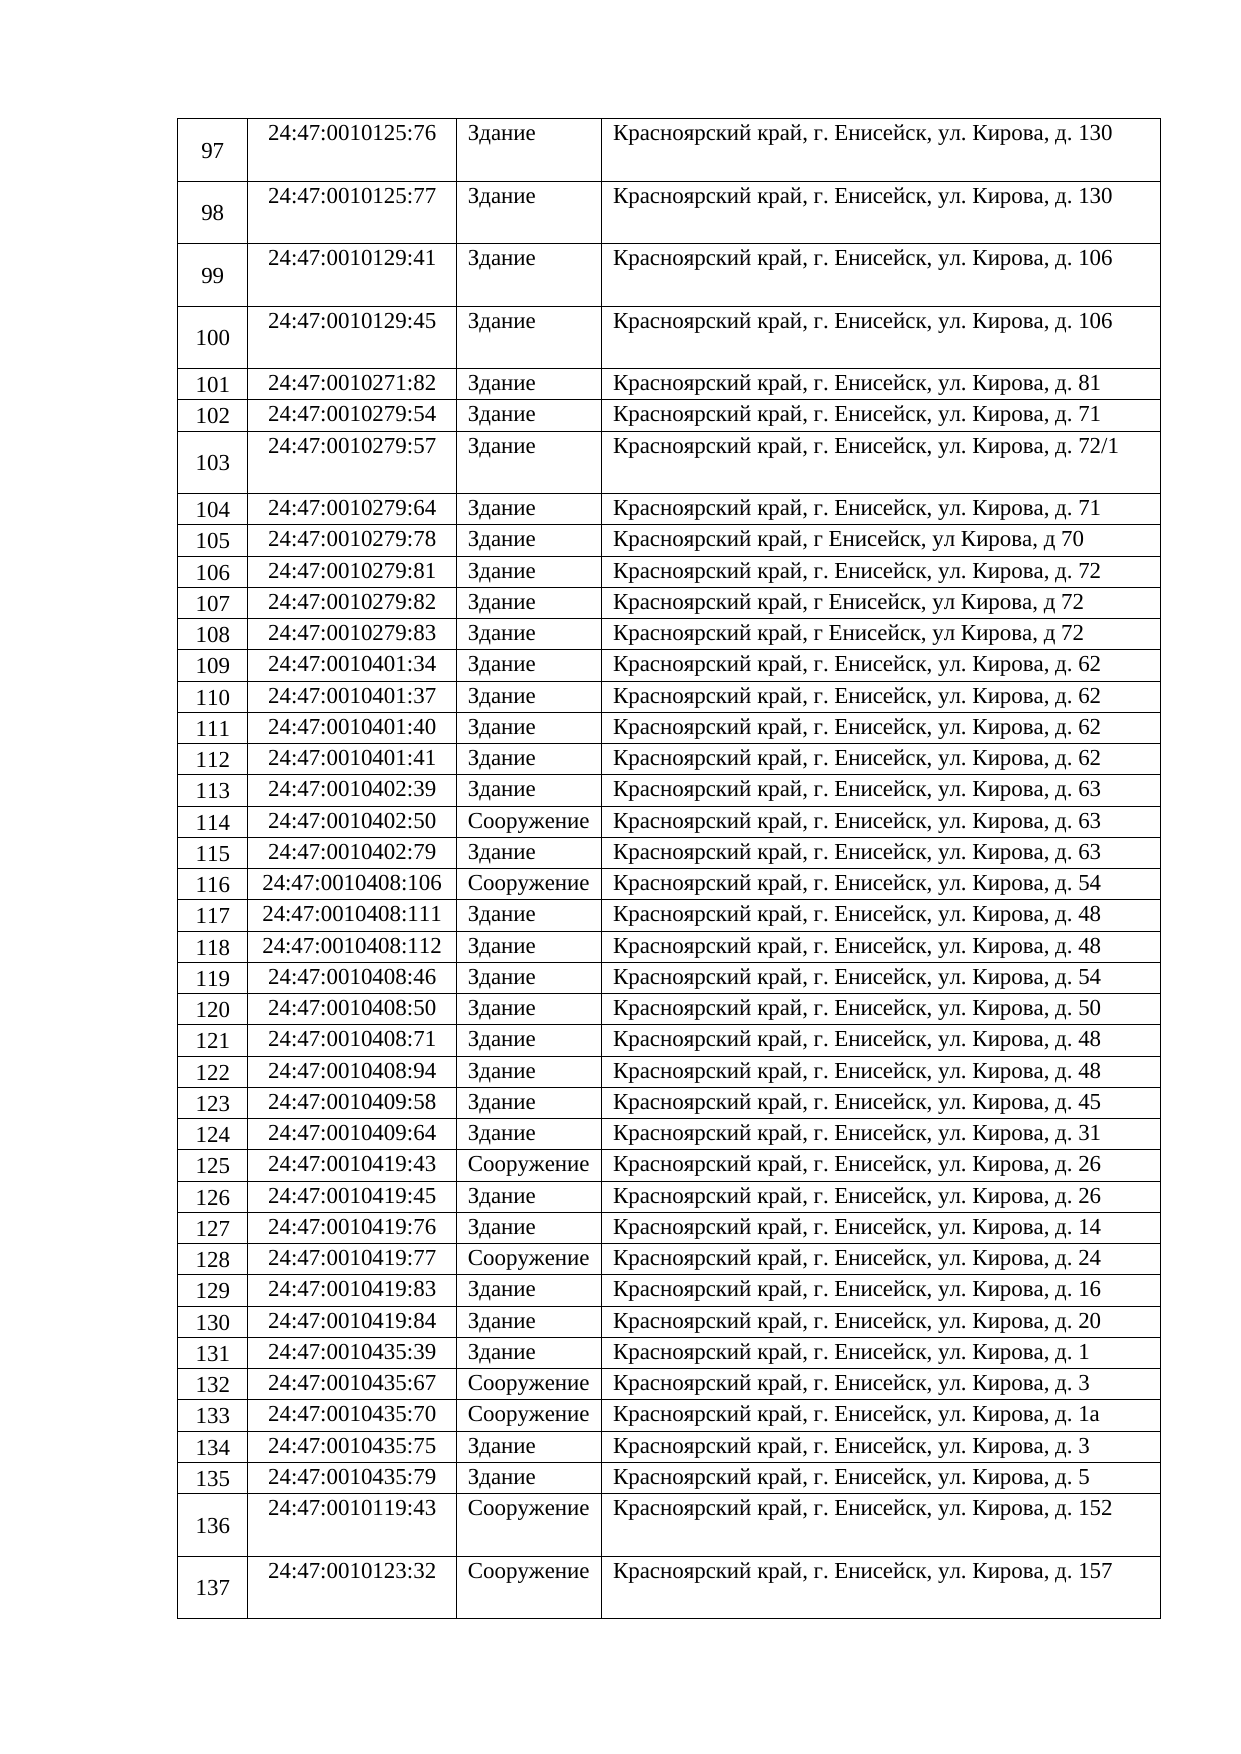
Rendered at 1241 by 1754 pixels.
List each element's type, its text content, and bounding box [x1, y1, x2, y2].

table_cell Красноярский край, г. Енисейск, ул. Кирова, д. 71 [602, 400, 1160, 431]
table_cell Здание [457, 1213, 601, 1243]
table_cell Сооружение [457, 1369, 601, 1399]
table_cell Красноярский край, г. Енисейск, ул. Кирова, д. 24 [602, 1244, 1160, 1274]
table_cell Красноярский край, г. Енисейск, ул. Кирова, д. 152 [602, 1494, 1160, 1556]
table_cell 124 [178, 1119, 247, 1149]
table_cell 102 [178, 400, 247, 431]
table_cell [602, 1557, 1160, 1618]
table_cell Красноярский край, г. Енисейск, ул. Кирова, д. 63 [602, 775, 1160, 806]
table_cell Здание [457, 1307, 601, 1337]
table_cell Красноярский край, г. Енисейск, ул. Кирова, д. 106 [602, 307, 1160, 368]
table_cell 120 [178, 994, 247, 1024]
table_cell Сооружение [457, 1494, 601, 1556]
table_cell 128 [178, 1244, 247, 1274]
table_cell Здание [457, 400, 601, 431]
table_cell Сооружение [457, 1400, 601, 1431]
table_cell Красноярский край, г. Енисейск, ул. Кирова, д. 106 [602, 244, 1160, 306]
table_cell 106 [178, 557, 247, 587]
table_cell 24:47:0010279:83 [248, 619, 456, 649]
table_cell Красноярский край, г Енисейск, ул Кирова, д 72 [602, 619, 1160, 649]
table_cell 135 [178, 1463, 247, 1493]
table_cell 123 [178, 1088, 247, 1118]
table_cell Здание [457, 1338, 601, 1368]
table_cell 109 [178, 650, 247, 681]
table_cell 24:47:0010419:45 [248, 1182, 456, 1212]
table_cell 112 [178, 744, 247, 774]
table_cell 116 [178, 869, 247, 899]
table_cell 24:47:0010435:67 [248, 1369, 456, 1399]
table_cell Сооружение [457, 807, 601, 837]
table_cell 132 [178, 1369, 247, 1399]
table_cell 24:47:0010279:57 [248, 432, 456, 493]
table_cell 103 [178, 432, 247, 493]
table_cell 24:47:0010435:75 [248, 1432, 456, 1462]
table_cell Здание [457, 588, 601, 618]
table_cell Сооружение [457, 869, 601, 899]
table_cell Красноярский край, г. Енисейск, ул. Кирова, д. 16 [602, 1275, 1160, 1306]
table_cell Красноярский край, г. Енисейск, ул. Кирова, д. 26 [602, 1150, 1160, 1181]
table_cell 24:47:0010279:54 [248, 400, 456, 431]
table_cell 24:47:0010401:40 [248, 713, 456, 743]
table_cell Здание [457, 182, 601, 243]
table_cell 110 [178, 682, 247, 712]
table_cell 24:47:0010419:76 [248, 1213, 456, 1243]
table_cell 136 [178, 1494, 247, 1556]
table_cell 24:47:0010125:76 [248, 119, 456, 181]
table_cell 97 [178, 119, 247, 181]
table_cell Здание [457, 838, 601, 868]
table_cell 108 [178, 619, 247, 649]
table_cell 104 [178, 494, 247, 524]
table_cell Здание [457, 1057, 601, 1087]
table_cell 125 [178, 1150, 247, 1181]
table_cell 24:47:0010409:58 [248, 1088, 456, 1118]
table_cell 24:47:0010419:43 [248, 1150, 456, 1181]
table_cell Красноярский край, г. Енисейск, ул. Кирова, д. 31 [602, 1119, 1160, 1149]
table_cell 24:47:0010419:84 [248, 1307, 456, 1337]
table_cell Красноярский край, г. Енисейск, ул. Кирова, д. 71 [602, 494, 1160, 524]
table_cell 24:47:0010125:77 [248, 182, 456, 243]
table_cell Здание [457, 932, 601, 962]
table_cell Здание [457, 494, 601, 524]
table_cell Здание [457, 963, 601, 993]
table_cell 133 [178, 1400, 247, 1431]
table_cell 114 [178, 807, 247, 837]
table_cell 24:47:0010271:82 [248, 369, 456, 399]
table_cell 113 [178, 775, 247, 806]
table_cell 24:47:0010402:50 [248, 807, 456, 837]
table_cell Сооружение [457, 1244, 601, 1274]
table_cell 107 [178, 588, 247, 618]
table_cell 121 [178, 1025, 247, 1056]
table_cell 24:47:0010401:37 [248, 682, 456, 712]
table_cell Красноярский край, г. Енисейск, ул. Кирова, д. 48 [602, 1057, 1160, 1087]
table_cell Красноярский край, г. Енисейск, ул. Кирова, д. 62 [602, 682, 1160, 712]
table_cell Здание [457, 775, 601, 806]
table_cell Красноярский край, г. Енисейск, ул. Кирова, д. 130 [602, 182, 1160, 243]
table_cell Красноярский край, г Енисейск, ул Кирова, д 70 [602, 525, 1160, 556]
table_cell Красноярский край, г Енисейск, ул Кирова, д 72 [602, 588, 1160, 618]
table_cell Здание [457, 119, 601, 181]
table_cell Красноярский край, г. Енисейск, ул. Кирова, д. 14 [602, 1213, 1160, 1243]
table_cell 24:47:0010419:83 [248, 1275, 456, 1306]
table_cell 24:47:0010408:112 [248, 932, 456, 962]
table_cell 134 [178, 1432, 247, 1462]
table_cell 24:47:0010435:39 [248, 1338, 456, 1368]
table_cell Здание [457, 682, 601, 712]
table_cell 24:47:0010402:39 [248, 775, 456, 806]
table_cell 111 [178, 713, 247, 743]
table_cell Красноярский край, г. Енисейск, ул. Кирова, д. 48 [602, 1025, 1160, 1056]
table_cell 24:47:0010402:79 [248, 838, 456, 868]
table_cell 24:47:0010279:82 [248, 588, 456, 618]
table_cell Здание [457, 744, 601, 774]
table_cell 24:47:0010401:41 [248, 744, 456, 774]
table_cell Здание [457, 557, 601, 587]
table_cell 24:47:0010435:70 [248, 1400, 456, 1431]
table_cell 24:47:0010129:45 [248, 307, 456, 368]
table_cell Сооружение [457, 1557, 601, 1618]
table_cell 24:47:0010435:79 [248, 1463, 456, 1493]
table_cell 122 [178, 1057, 247, 1087]
table_cell Здание [457, 369, 601, 399]
table_cell Здание [457, 1088, 601, 1118]
table_cell Здание [457, 713, 601, 743]
table_cell Здание [457, 900, 601, 931]
table_cell Здание [457, 1463, 601, 1493]
table_cell Здание [457, 1119, 601, 1149]
table_cell 126 [178, 1182, 247, 1212]
table_cell 98 [178, 182, 247, 243]
table_cell 24:47:0010279:64 [248, 494, 456, 524]
table_cell 24:47:0010409:64 [248, 1119, 456, 1149]
table_cell Красноярский край, г. Енисейск, ул. Кирова, д. 81 [602, 369, 1160, 399]
table_cell 24:47:0010279:78 [248, 525, 456, 556]
table_cell Здание [457, 650, 601, 681]
table_cell 24:47:0010279:81 [248, 557, 456, 587]
table_cell Красноярский край, г. Енисейск, ул. Кирова, д. 45 [602, 1088, 1160, 1118]
table_cell 129 [178, 1275, 247, 1306]
table_cell Сооружение [457, 1150, 601, 1181]
table_cell 105 [178, 525, 247, 556]
table_cell 115 [178, 838, 247, 868]
table_cell Красноярский край, г. Енисейск, ул. Кирова, д. 62 [602, 650, 1160, 681]
table_cell 118 [178, 932, 247, 962]
table_cell 24:47:0010408:46 [248, 963, 456, 993]
table_cell Здание [457, 1275, 601, 1306]
table_cell 131 [178, 1338, 247, 1368]
table_cell Красноярский край, г. Енисейск, ул. Кирова, д. 1 [602, 1338, 1160, 1368]
table_cell 24:47:0010408:71 [248, 1025, 456, 1056]
table_cell 117 [178, 900, 247, 931]
table_cell 24:47:0010408:106 [248, 869, 456, 899]
table_cell Красноярский край, г. Енисейск, ул. Кирова, д. 72/1 [602, 432, 1160, 493]
table_cell 127 [178, 1213, 247, 1243]
table_cell Красноярский край, г. Енисейск, ул. Кирова, д. 20 [602, 1307, 1160, 1337]
table_cell Здание [457, 1432, 601, 1462]
table_cell Красноярский край, г. Енисейск, ул. Кирова, д. 1а [602, 1400, 1160, 1431]
table_cell Красноярский край, г. Енисейск, ул. Кирова, д. 3 [602, 1369, 1160, 1399]
table_cell 101 [178, 369, 247, 399]
table_cell Красноярский край, г. Енисейск, ул. Кирова, д. 48 [602, 932, 1160, 962]
table_cell 24:47:0010408:50 [248, 994, 456, 1024]
table_cell 137 [178, 1557, 247, 1618]
table_cell 119 [178, 963, 247, 993]
table_cell Здание [457, 619, 601, 649]
table_cell Красноярский край, г. Енисейск, ул. Кирова, д. 54 [602, 963, 1160, 993]
table_cell Здание [457, 1182, 601, 1212]
table_cell 24:47:0010401:34 [248, 650, 456, 681]
table_cell 24:47:0010123:32 [248, 1557, 456, 1618]
table_cell Красноярский край, г. Енисейск, ул. Кирова, д. 54 [602, 869, 1160, 899]
table_cell Красноярский край, г. Енисейск, ул. Кирова, д. 48 [602, 900, 1160, 931]
table_cell 24:47:0010119:43 [248, 1494, 456, 1556]
table_cell Красноярский край, г. Енисейск, ул. Кирова, д. 62 [602, 744, 1160, 774]
table_cell Здание [457, 994, 601, 1024]
table_cell Здание [457, 432, 601, 493]
table_cell 24:47:0010419:77 [248, 1244, 456, 1274]
table_cell Красноярский край, г. Енисейск, ул. Кирова, д. 63 [602, 838, 1160, 868]
table_cell 24:47:0010408:111 [248, 900, 456, 931]
table_cell Здание [457, 244, 601, 306]
table_cell 130 [178, 1307, 247, 1337]
table_cell Здание [457, 1025, 601, 1056]
table_cell 99 [178, 244, 247, 306]
table_cell Красноярский край, г. Енисейск, ул. Кирова, д. 63 [602, 807, 1160, 837]
table_cell 24:47:0010129:41 [248, 244, 456, 306]
table_cell Красноярский край, г. Енисейск, ул. Кирова, д. 130 [602, 119, 1160, 181]
table_cell Красноярский край, г. Енисейск, ул. Кирова, д. 26 [602, 1182, 1160, 1212]
table_cell 100 [178, 307, 247, 368]
table_cell Красноярский край, г. Енисейск, ул. Кирова, д. 50 [602, 994, 1160, 1024]
table_cell Красноярский край, г. Енисейск, ул. Кирова, д. 62 [602, 713, 1160, 743]
table_cell 24:47:0010408:94 [248, 1057, 456, 1087]
table_cell Здание [457, 307, 601, 368]
table_cell Красноярский край, г. Енисейск, ул. Кирова, д. 5 [602, 1463, 1160, 1493]
table_cell Здание [457, 525, 601, 556]
table_cell Красноярский край, г. Енисейск, ул. Кирова, д. 3 [602, 1432, 1160, 1462]
table_cell Красноярский край, г. Енисейск, ул. Кирова, д. 72 [602, 557, 1160, 587]
